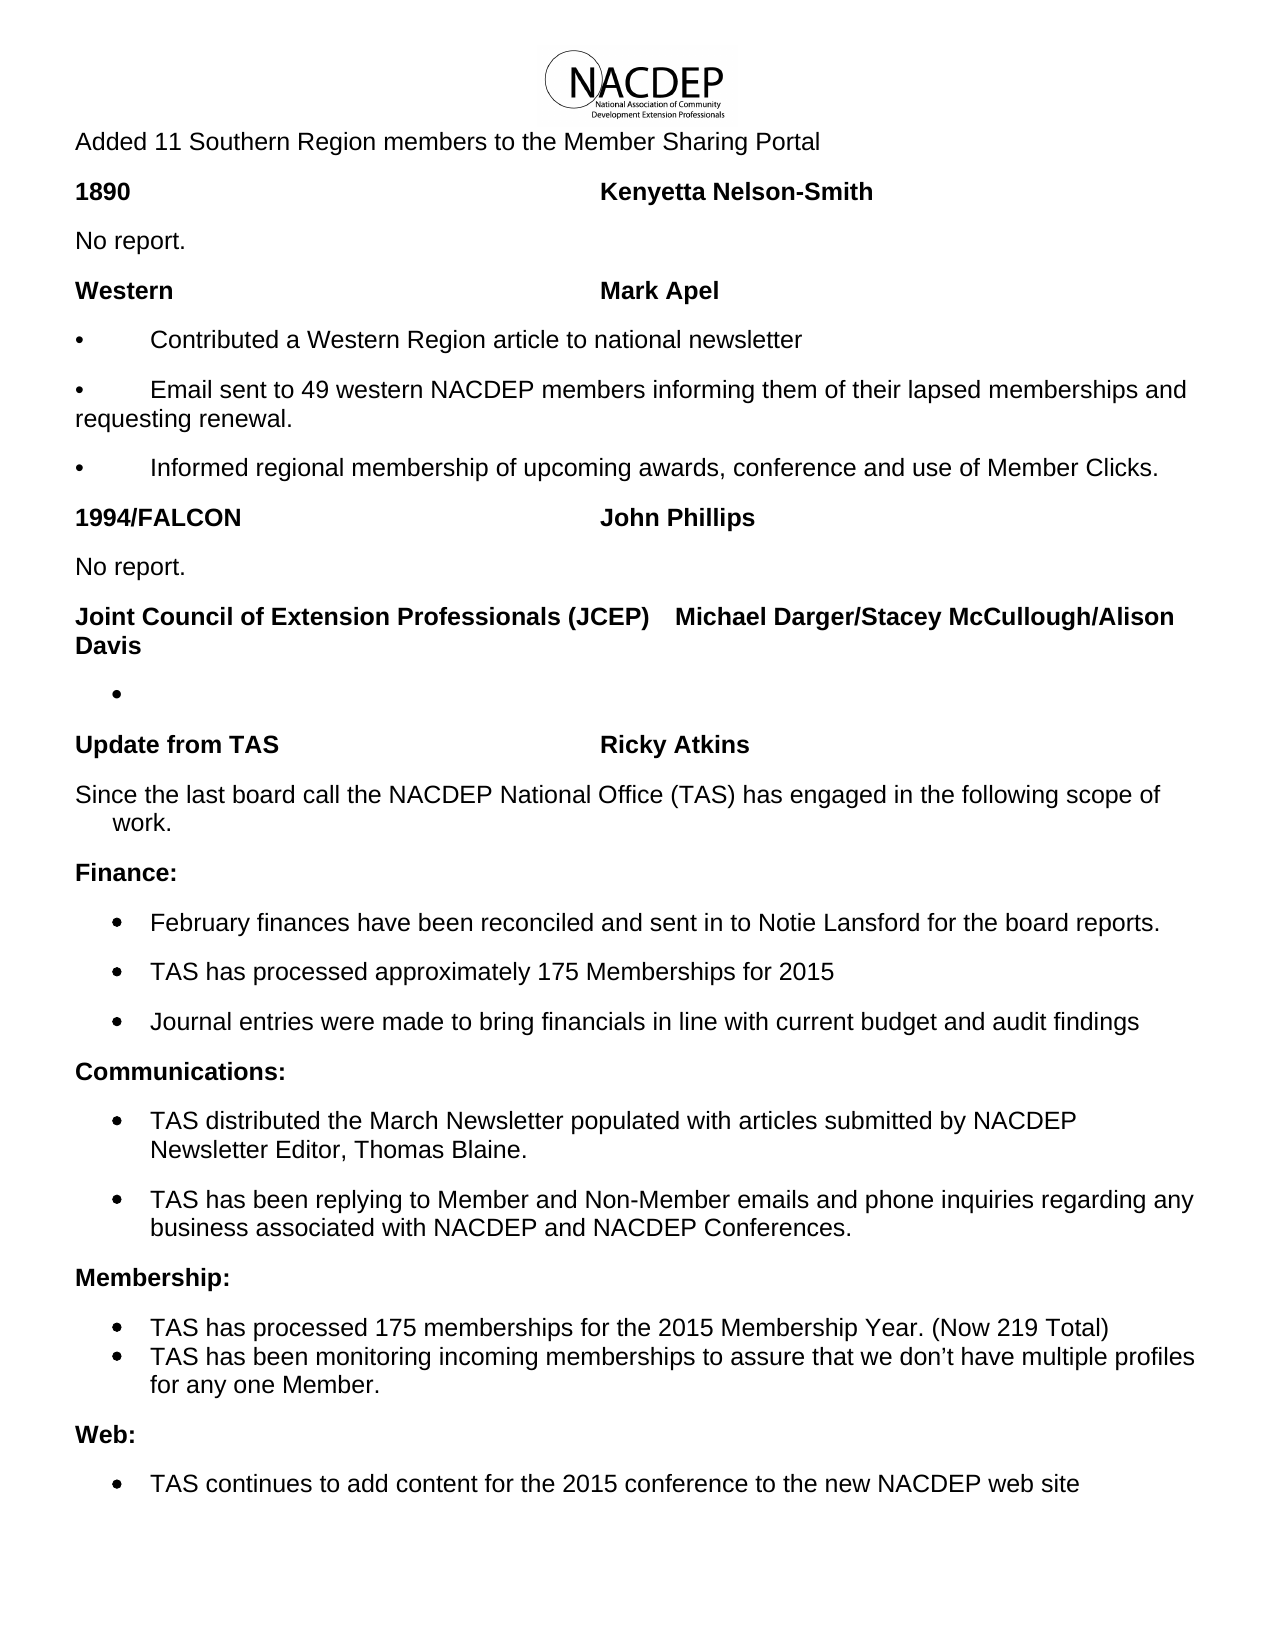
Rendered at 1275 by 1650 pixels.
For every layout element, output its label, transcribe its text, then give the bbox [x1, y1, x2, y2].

text 1890 Kenyetta Nelson-Smith [75, 177, 1200, 205]
list TAS has been monitoring incoming memberships to assure that we don’t have multiple profiles for any one Member. [112, 1341, 1200, 1399]
text • Email sent to 49 western NACDEP members informing them of their lapsed memberships and requesting renewal. [75, 375, 1200, 432]
list TAS has processed 175 memberships for the 2015 Membership Year. (Now 219 Total) [112, 1313, 1200, 1341]
text Web: [75, 1420, 1200, 1449]
text Added 11 Southern Region members to the Member Sharing Portal [75, 127, 1200, 156]
list TAS distributed the March Newsletter populated with articles submitted by NACDEP Newsletter Editor, Thomas Blaine. [112, 1106, 1200, 1164]
list TAS has processed approximately 175 Memberships for 2015 [112, 957, 1200, 986]
text Update from TAS Ricky Atkins [75, 730, 1200, 759]
text • Contributed a Western Region article to national newsletter [75, 325, 1200, 354]
list TAS has been replying to Member and Non-Member emails and phone inquiries regarding any business associated with NACDEP and NACDEP Conferences. [112, 1184, 1200, 1242]
text Finance: [75, 858, 1200, 887]
picture [536, 45, 739, 127]
text • Informed regional membership of upcoming awards, conference and use of Member Clicks. [75, 453, 1200, 482]
text Joint Council of Extension Professionals (JCEP) Michael Darger/Stacey McCullough/Alison Davis [75, 602, 1200, 659]
text Western Mark Apel [75, 276, 1200, 304]
text No report. [75, 226, 1200, 255]
list TAS continues to add content for the 2015 conference to the new NACDEP web site [112, 1469, 1200, 1498]
text No report. [75, 552, 1200, 581]
text Communications: [75, 1057, 1200, 1085]
text Membership: [75, 1263, 1200, 1292]
text Since the last board call the NACDEP National Office (TAS) has engaged in the following scope of work. [75, 779, 1200, 837]
list Journal entries were made to bring financials in line with current budget and audit findings [112, 1007, 1200, 1036]
list February finances have been reconciled and sent in to Notie Lansford for the board reports. [112, 907, 1200, 936]
text 1994/FALCON John Phillips [75, 503, 1200, 532]
